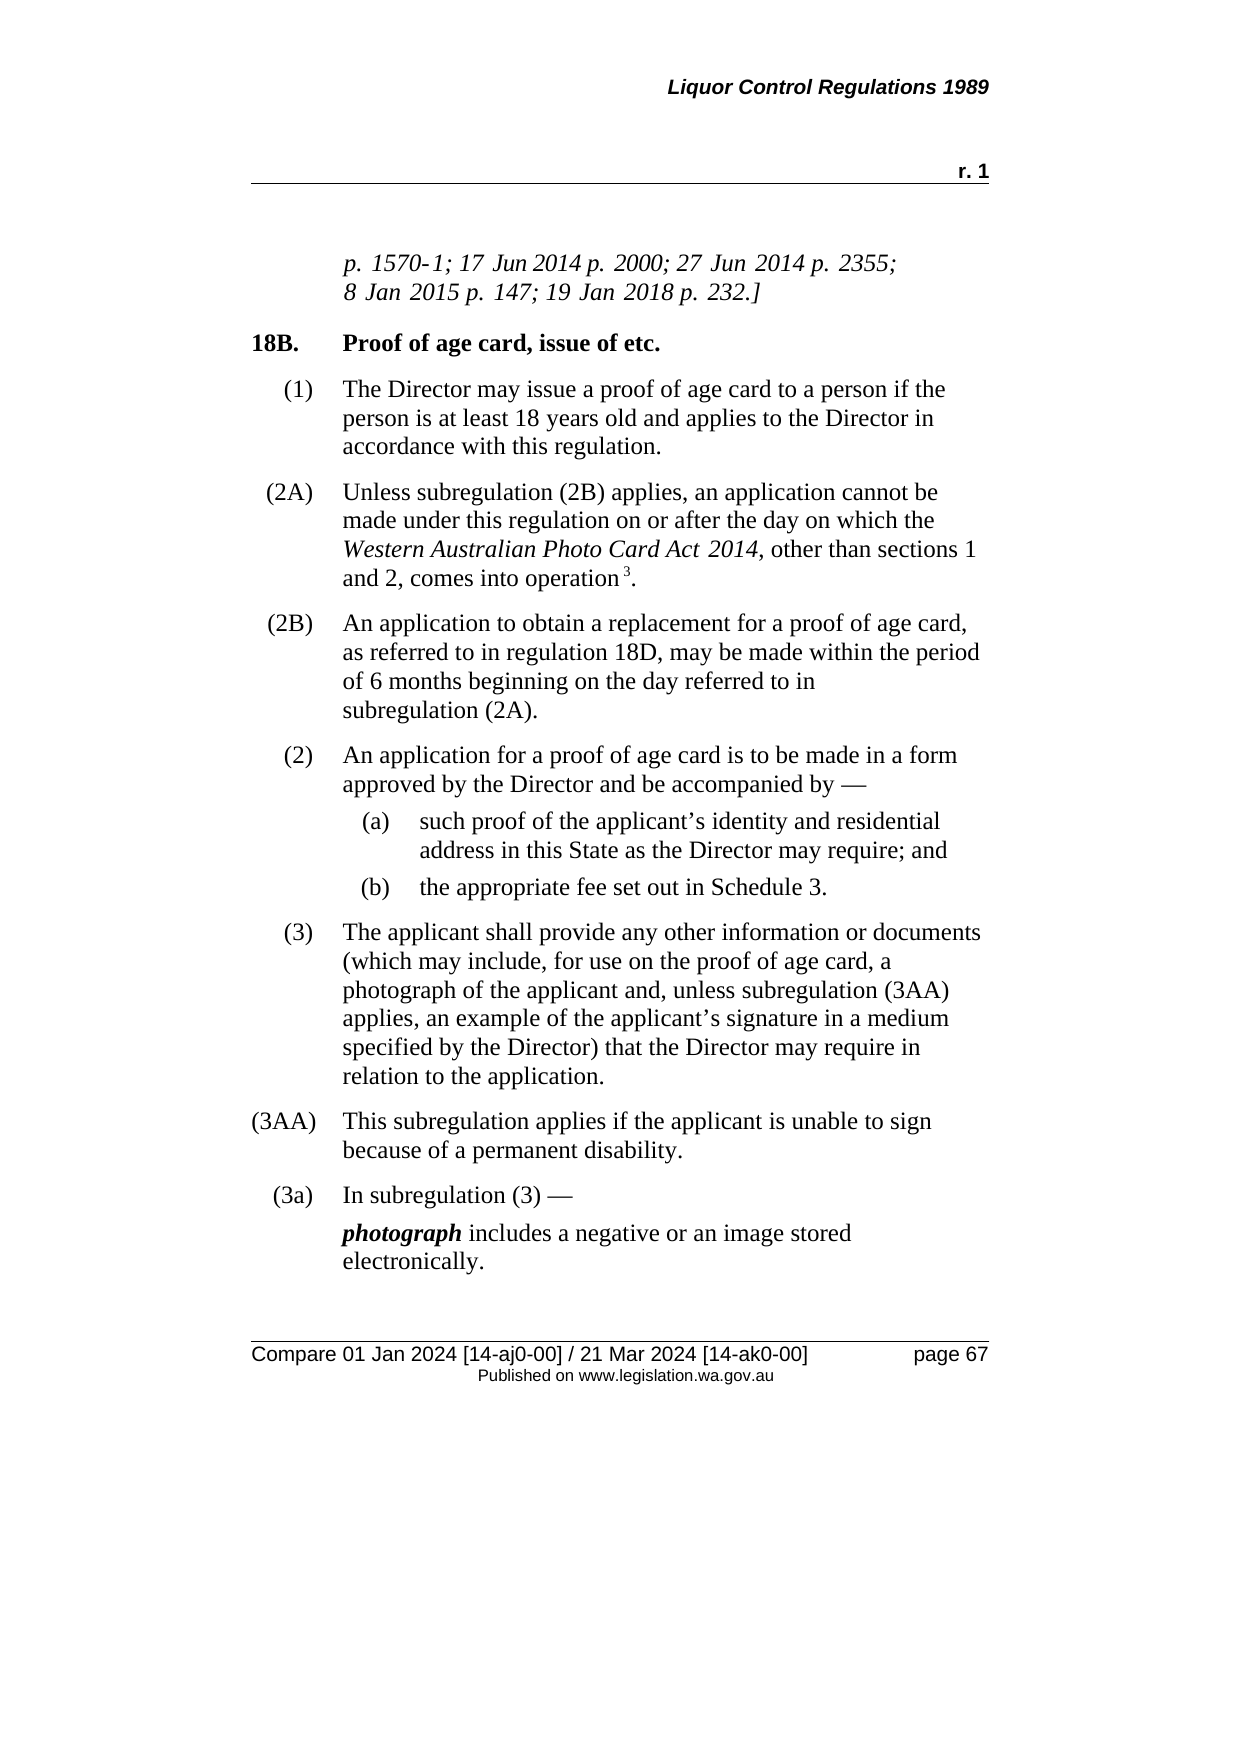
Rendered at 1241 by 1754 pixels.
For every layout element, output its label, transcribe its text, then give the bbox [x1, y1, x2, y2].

text (3) The applicant shall provide any other information or documents (which may include, for use on the proof of age card, a photograph of the applicant and, unless subregulation (3AA) applies, an example of the applicant’s signature in a medium specified by the Director) that the Director may require in relation to the application. [251, 917, 989, 1090]
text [251, 248, 989, 306]
text (b) the appropriate fee set out in Schedule 3. [251, 872, 989, 901]
text (3AA) This subregulation applies if the applicant is unable to sign because of a permanent disability. [251, 1106, 989, 1164]
text (2B) An application to obtain a replacement for a proof of age card, as referred to in regulation 18D, may be made within the period of 6 months beginning on the day referred to in subregulation (2A). [251, 608, 989, 723]
text photograph includes a negative or an image stored electronically. [251, 1218, 989, 1275]
text (2A) Unless subregulation (2B) applies, an application cannot be made under this regulation on or after the day on which the Western Australian Photo Card Act 2014, other than sections 1 and 2, comes into operation 3. [251, 477, 989, 592]
text (a) such proof of the applicant’s identity and residential address in this State as the Director may require; and [251, 806, 989, 863]
text (1) The Director may issue a proof of age card to a person if the person is at least 18 years old and applies to the Director in accordance with this regulation. [251, 374, 989, 460]
text (3a) In subregulation (3) — [251, 1181, 989, 1209]
text (2) An application for a proof of age card is to be made in a form approved by the Director and be accompanied by — [251, 740, 989, 798]
subtitle 18B. Proof of age card, issue of etc. [251, 328, 989, 357]
